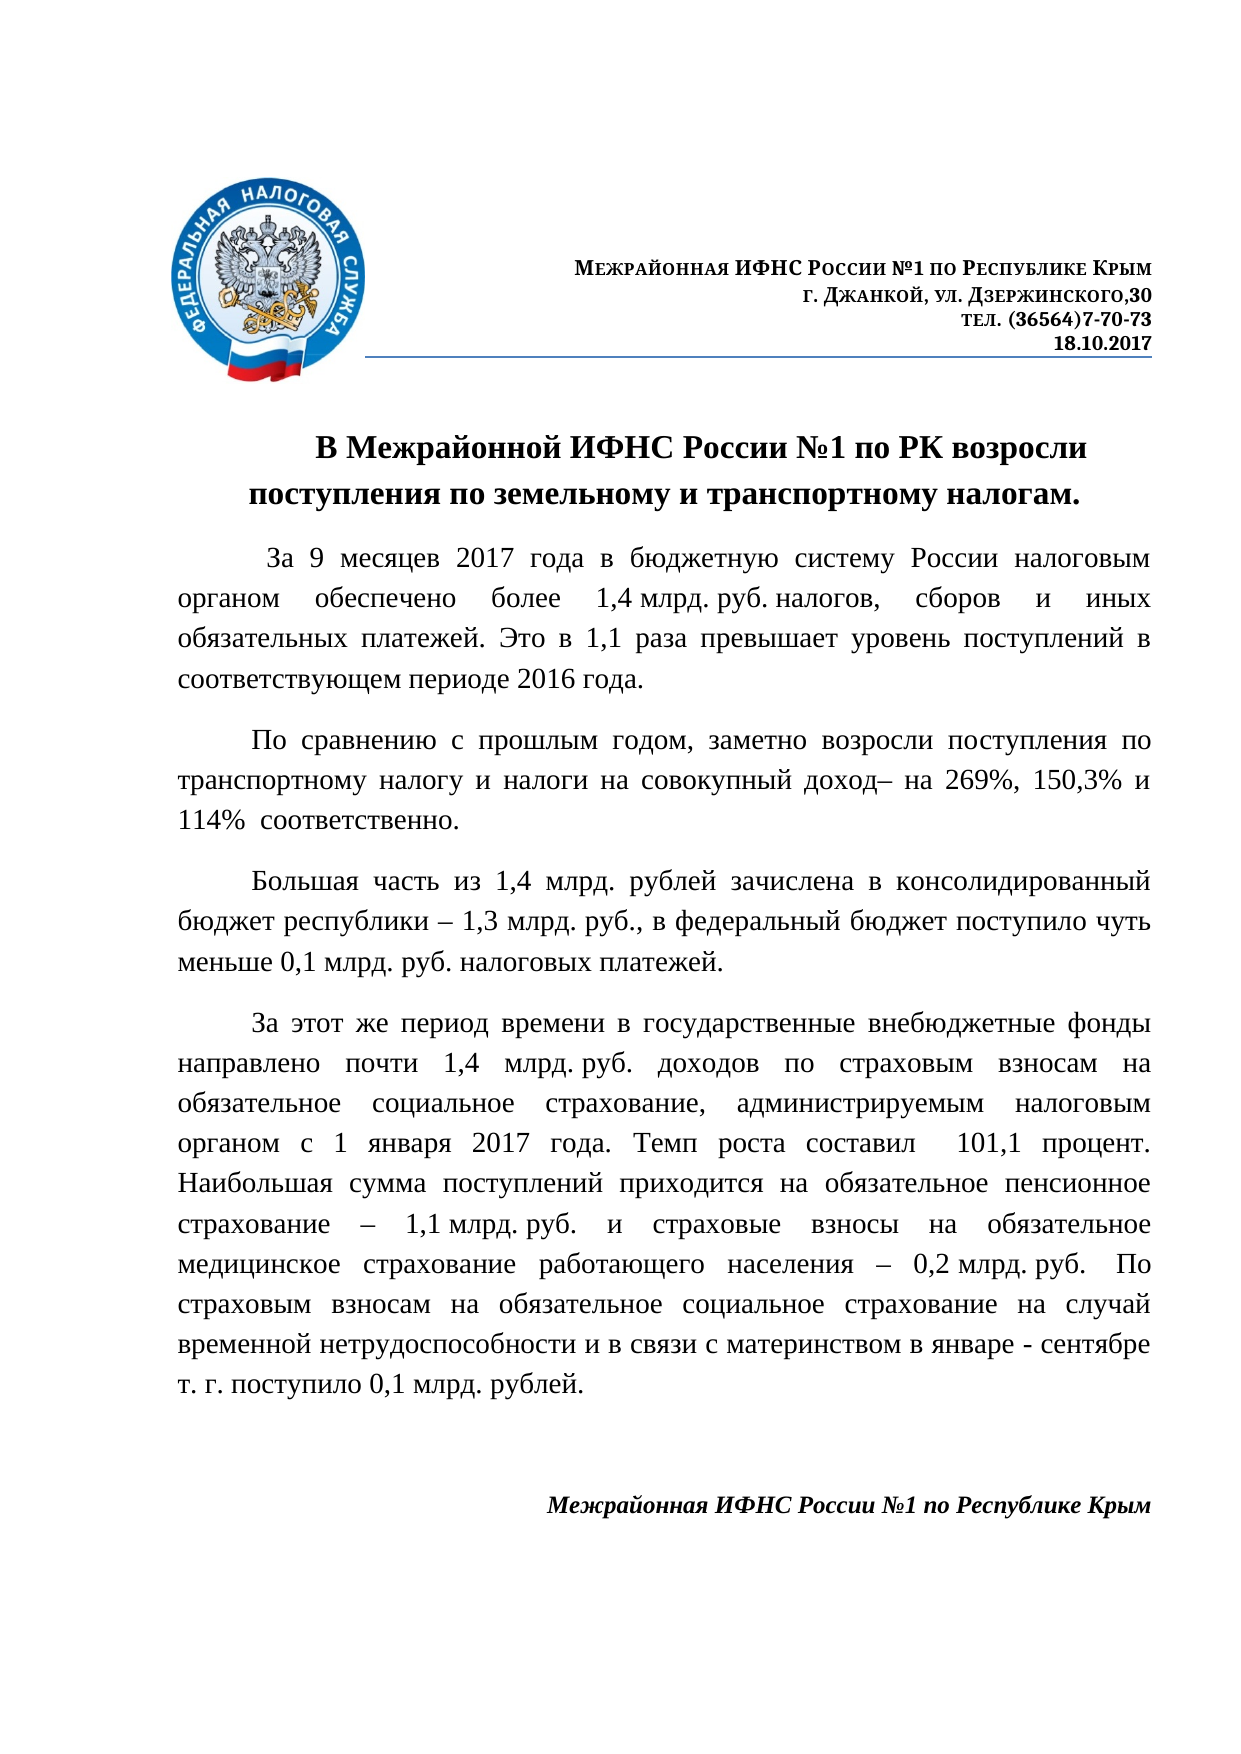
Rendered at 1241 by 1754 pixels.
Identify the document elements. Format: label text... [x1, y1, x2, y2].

text По сравнению с прошлым годом, заметно возросли поступления по транспортному налогу и налоги на совокупный доход– на 269%, 150,3% и 114% соответственно. [177, 722, 1152, 836]
text В Межрайонной ИФНС России №1 по РК возросли поступления по земельному и транспортному налогам. [177, 427, 1152, 512]
text За 9 месяцев 2017 года в бюджетную систему России налоговым органом обеспечено более 1,4 млрд. руб. налогов, сборов и иных обязательных платежей. Это в 1,1 раза превышает уровень поступлений в соответствующем периоде 2016 года. [177, 540, 1152, 694]
text За этот же период времени в государственные внебюджетные фонды направлено почти 1,4 млрд. руб. доходов по страховым взносам на обязательное социальное страхование, администрируемым налоговым органом с 1 января 2017 года. Темп роста составил 101,1 процент. Наибольшая сумма поступлений приходится на обязательное пенсионное страхование – 1,1 млрд. руб. и страховые взносы на обязательное медицинское страхование работающего населения – 0,2 млрд. руб. По страховым взносам на обязательное социальное страхование на случай временной нетрудоспособности и в связи с материнством в январе - сентябре т. г. поступило 0,1 млрд. рублей. [177, 1005, 1152, 1400]
subtitle Межрайонная ИФНС России №1 по Республике Крым [365, 256, 1152, 280]
picture [171, 177, 365, 384]
text Межрайонная ИФНС России №1 по Республике Крым [177, 1490, 1152, 1519]
text Большая часть из 1,4 млрд. рублей зачислена в консолидированный бюджет республики – 1,3 млрд. руб., в федеральный бюджет поступило чуть меньше 0,1 млрд. руб. налоговых платежей. [177, 863, 1152, 977]
title г. Джанкой, ул. Дзержинского,30 тел. (36564)7-70-73 18.10.2017 [365, 284, 1152, 356]
